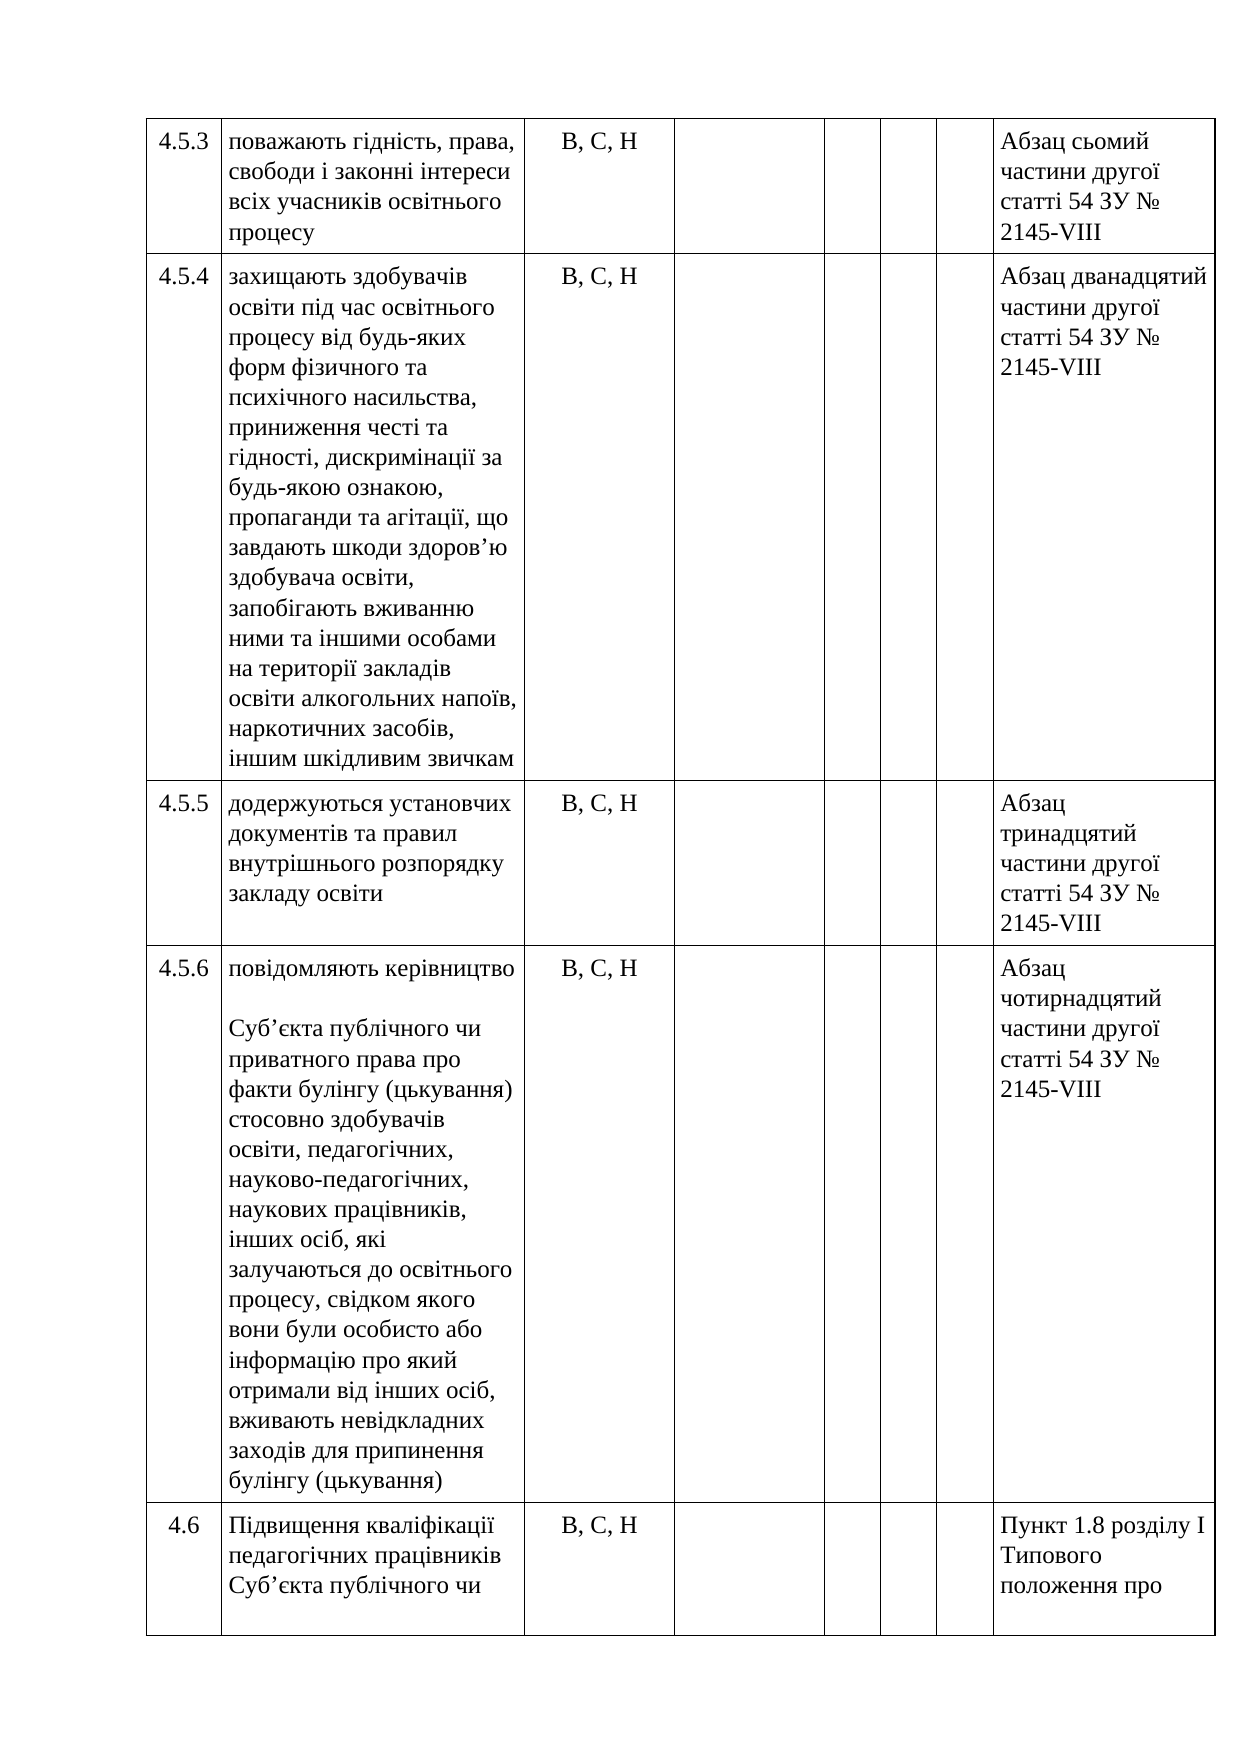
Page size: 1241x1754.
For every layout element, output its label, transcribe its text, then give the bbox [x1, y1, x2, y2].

table_cell [825, 946, 880, 1502]
table_cell [937, 1503, 993, 1635]
table_cell [937, 946, 993, 1502]
table_cell [937, 119, 993, 253]
table_cell [881, 254, 936, 780]
table_cell 4.5.3 [147, 119, 221, 253]
table_cell [881, 781, 936, 945]
table_cell [675, 119, 824, 253]
table_cell В, С, Н [525, 946, 674, 1502]
table_cell 4.5.5 [147, 781, 221, 945]
table_cell Абзац дванадцятий частини другої статті 54 ЗУ № 2145-VІІІ [994, 254, 1214, 780]
table_cell [825, 254, 880, 780]
table_cell 4.5.4 [147, 254, 221, 780]
table_cell [675, 781, 824, 945]
table_cell повідомляють керівництво Суб’єкта публічного чи приватного права про факти булінгу (цькування) стосовно здобувачів освіти, педагогічних, науково-педагогічних, наукових працівників, інших осіб, які залучаються до освітнього процесу, свідком якого вони були особисто або інформацію про який отримали від інших осіб, вживають невідкладних заходів для припинення булінгу (цькування) [222, 946, 524, 1502]
table_cell [675, 1503, 824, 1635]
table_cell 4.5.6 [147, 946, 221, 1502]
table_cell 4.6 [147, 1503, 221, 1635]
table_cell захищають здобувачів освіти під час освітнього процесу від будь-яких форм фізичного та психічного насильства, приниження честі та гідності, дискримінації за будь-якою ознакою, пропаганди та агітації, що завдають шкоди здоров’ю здобувача освіти, запобігають вживанню ними та іншими особами на території закладів освіти алкогольних напоїв, наркотичних засобів, іншим шкідливим звичкам [222, 254, 524, 780]
table_cell [825, 119, 880, 253]
table_cell В, С, Н [525, 1503, 674, 1635]
table_cell Абзац сьомий частини другої статті 54 ЗУ № 2145-VІІІ [994, 119, 1214, 253]
table_cell [675, 254, 824, 780]
table_cell [825, 1503, 880, 1635]
table_cell [825, 781, 880, 945]
table_cell [881, 119, 936, 253]
table_cell [881, 946, 936, 1502]
table_cell [675, 946, 824, 1502]
table_cell В, С, Н [525, 119, 674, 253]
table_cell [994, 1503, 1214, 1635]
table_cell [881, 1503, 936, 1635]
table_cell поважають гідність, права, свободи і законні інтереси всіх учасників освітнього процесу [222, 119, 524, 253]
table_cell Абзац тринадцятий частини другої статті 54 ЗУ № 2145-VІІІ [994, 781, 1214, 945]
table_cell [222, 1503, 524, 1635]
table_cell Абзац чотирнадцятий частини другої статті 54 ЗУ № 2145-VІІІ [994, 946, 1214, 1502]
table_cell [937, 781, 993, 945]
table_cell В, С, Н [525, 254, 674, 780]
table_cell додержуються установчих документів та правил внутрішнього розпорядку закладу освіти [222, 781, 524, 945]
table_cell [937, 254, 993, 780]
table_cell В, С, Н [525, 781, 674, 945]
